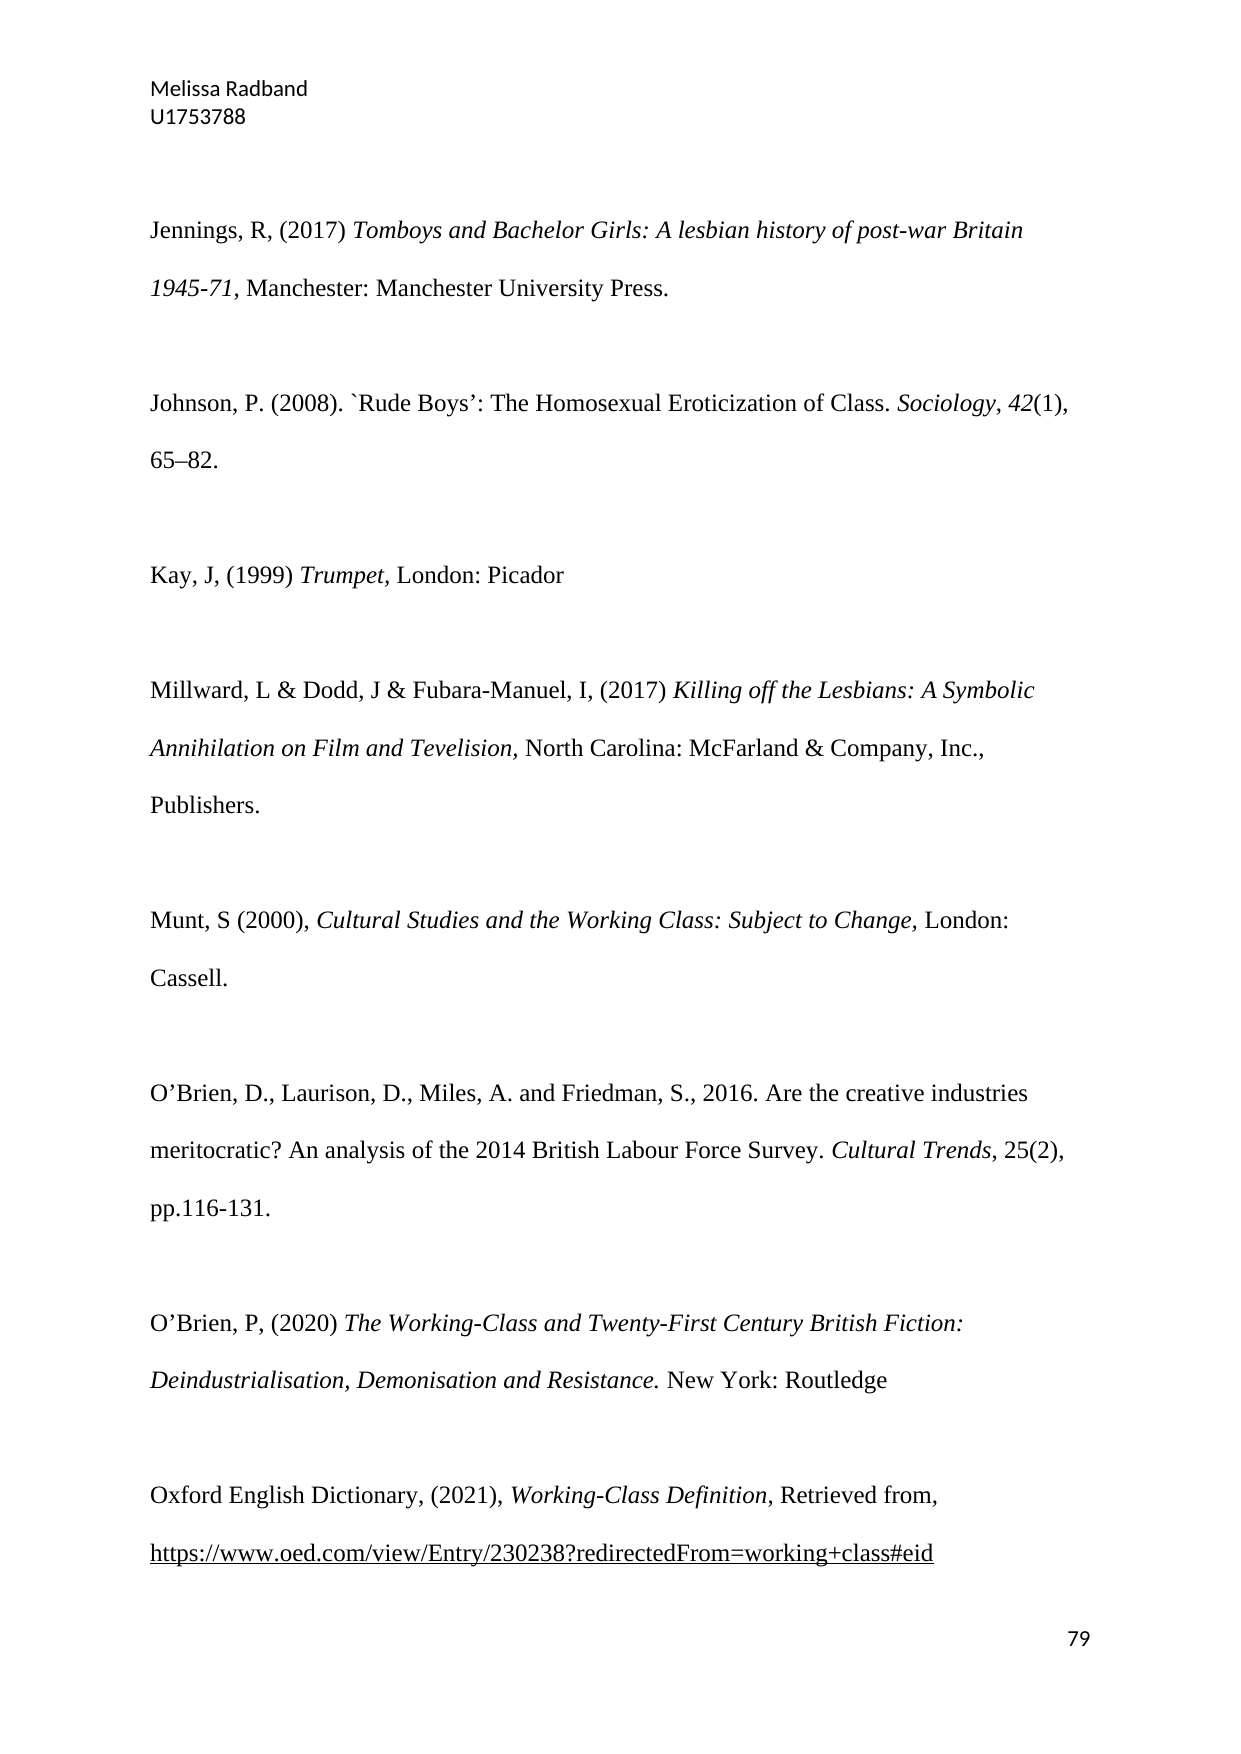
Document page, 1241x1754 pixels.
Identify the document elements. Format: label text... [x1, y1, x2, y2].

text Jennings, R, (2017) Tomboys and Bachelor Girls: A lesbian history of post-war Britain 1945-71, Manchester: Manchester University Press. [150, 215, 1090, 302]
text Munt, S (2000), Cultural Studies and the Working Class: Subject to Change, London: Cassell. [150, 905, 1090, 992]
text Oxford English Dictionary, (2021), Working-Class Definition, Retrieved from, https://www.oed.com/view/Entry/230238?redirectedFrom=working+class#eid [150, 1480, 1090, 1567]
text O’Brien, D., Laurison, D., Miles, A. and Friedman, S., 2016. Are the creative industries meritocratic? An analysis of the 2014 British Labour Force Survey. Cultural Trends, 25(2), pp.116-131. [150, 1078, 1090, 1222]
text O’Brien, P, (2020) The Working-Class and Twenty-First Century British Fiction: Deindustrialisation, Demonisation and Resistance. New York: Routledge [150, 1308, 1090, 1394]
text Kay, J, (1999) Trumpet, London: Picador [150, 560, 1090, 589]
text Millward, L & Dodd, J & Fubara-Manuel, I, (2017) Killing off the Lesbians: A Symbolic Annihilation on Film and Tevelision, North Carolina: McFarland & Company, Inc., Publishers. [150, 675, 1090, 819]
text Johnson, P. (2008). `Rude Boys’: The Homosexual Eroticization of Class. Sociology, 42(1), 65–82. [150, 388, 1090, 474]
